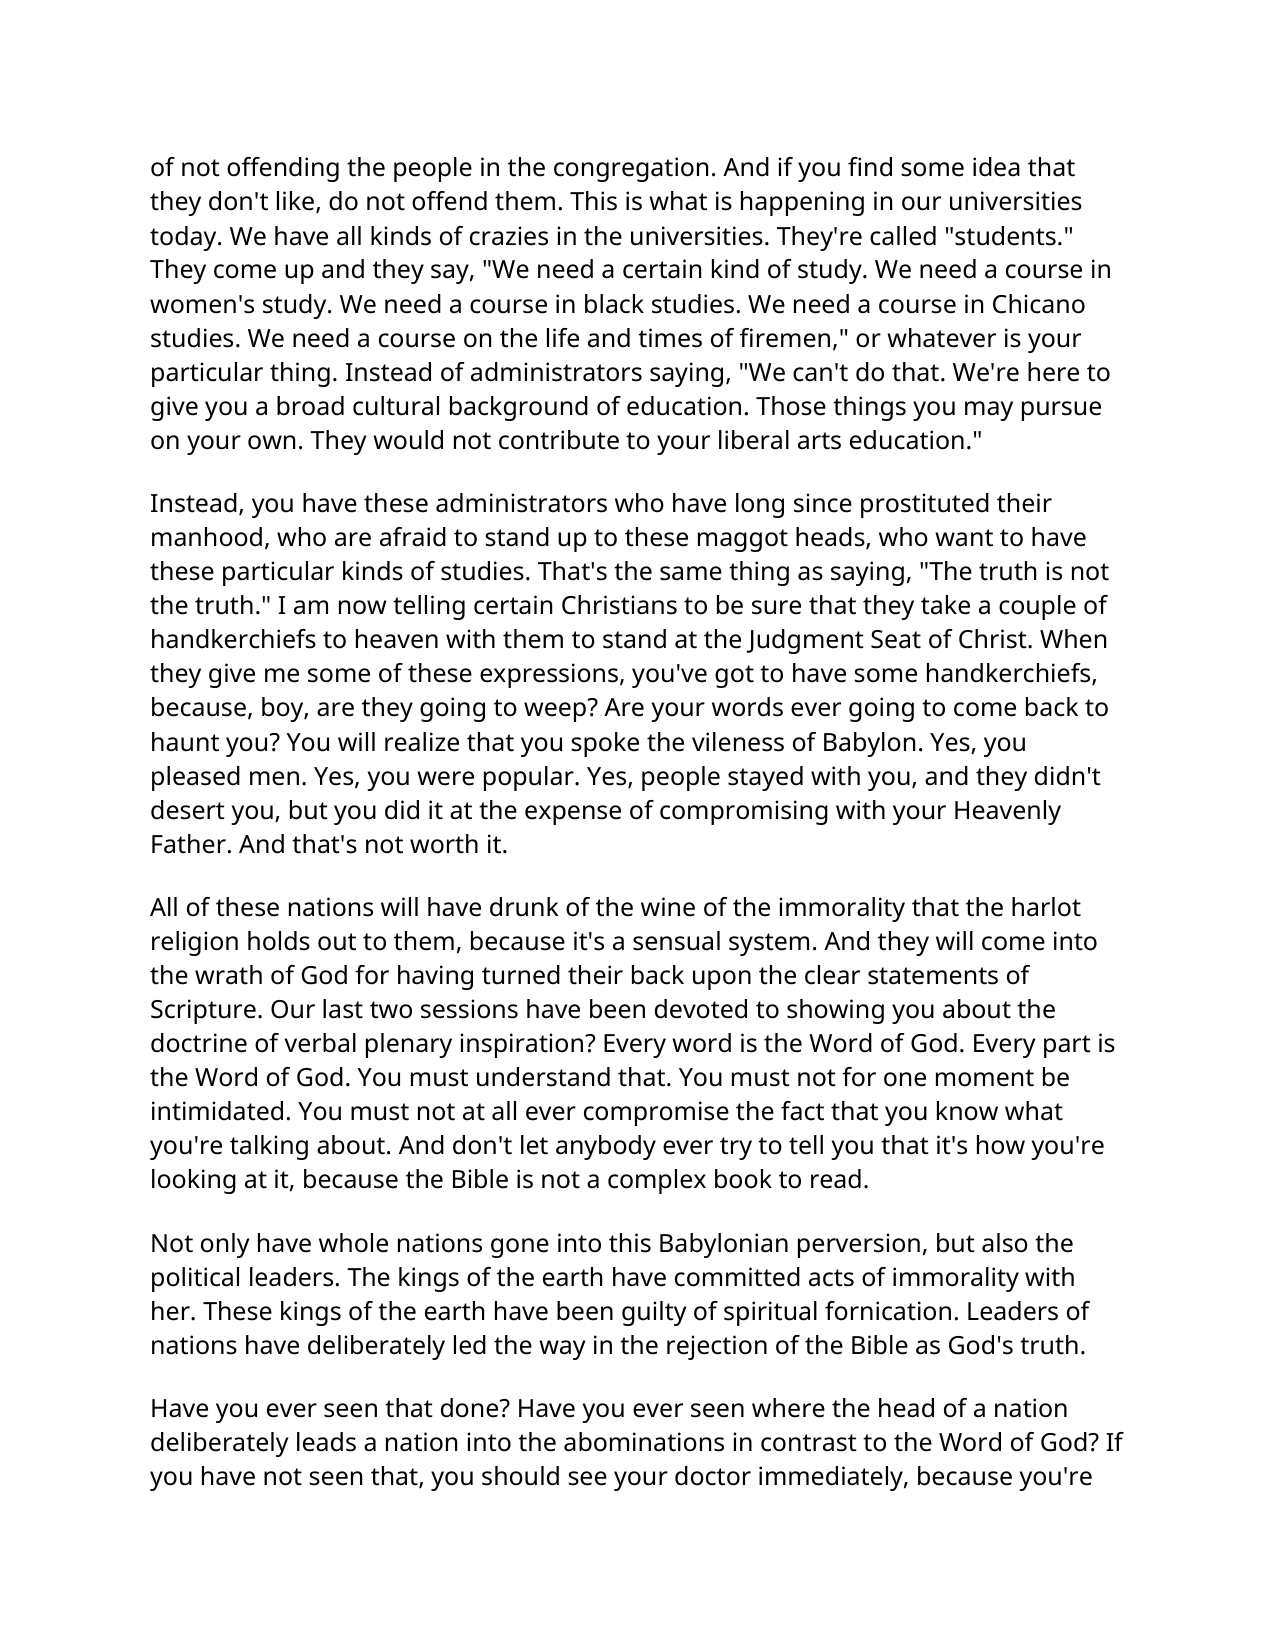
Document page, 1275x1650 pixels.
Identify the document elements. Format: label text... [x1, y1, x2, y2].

text Not only have whole nations gone into this Babylonian perversion, but also the political leaders. The kings of the earth have committed acts of immorality with her. These kings of the earth have been guilty of spiritual fornication. Leaders of nations have deliberately led the way in the rejection of the Bible as God's truth. [150, 1225, 1125, 1362]
text Instead, you have these administrators who have long since prostituted their manhood, who are afraid to stand up to these maggot heads, who want to have these particular kinds of studies. That's the same thing as saying, "The truth is not the truth." I am now telling certain Christians to be sure that they take a couple of handkerchiefs to heaven with them to stand at the Judgment Seat of Christ. When they give me some of these expressions, you've got to have some handkerchiefs, because, boy, are they going to weep? Are your words ever going to come back to haunt you? You will realize that you spoke the vileness of Babylon. Yes, you pleased men. Yes, you were popular. Yes, people stayed with you, and they didn't desert you, but you did it at the expense of compromising with your Heavenly Father. And that's not worth it. [150, 486, 1125, 860]
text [150, 150, 1125, 457]
text All of these nations will have drunk of the wine of the immorality that the harlot religion holds out to them, because it's a sensual system. And they will come into the wrath of God for having turned their back upon the clear statements of Scripture. Our last two sessions have been devoted to showing you about the doctrine of verbal plenary inspiration? Every word is the Word of God. Every part is the Word of God. You must understand that. You must not for one moment be intimidated. You must not at all ever compromise the fact that you know what you're talking about. And don't let anybody ever try to tell you that it's how you're looking at it, because the Bible is not a complex book to read. [150, 889, 1125, 1196]
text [150, 1391, 1125, 1493]
